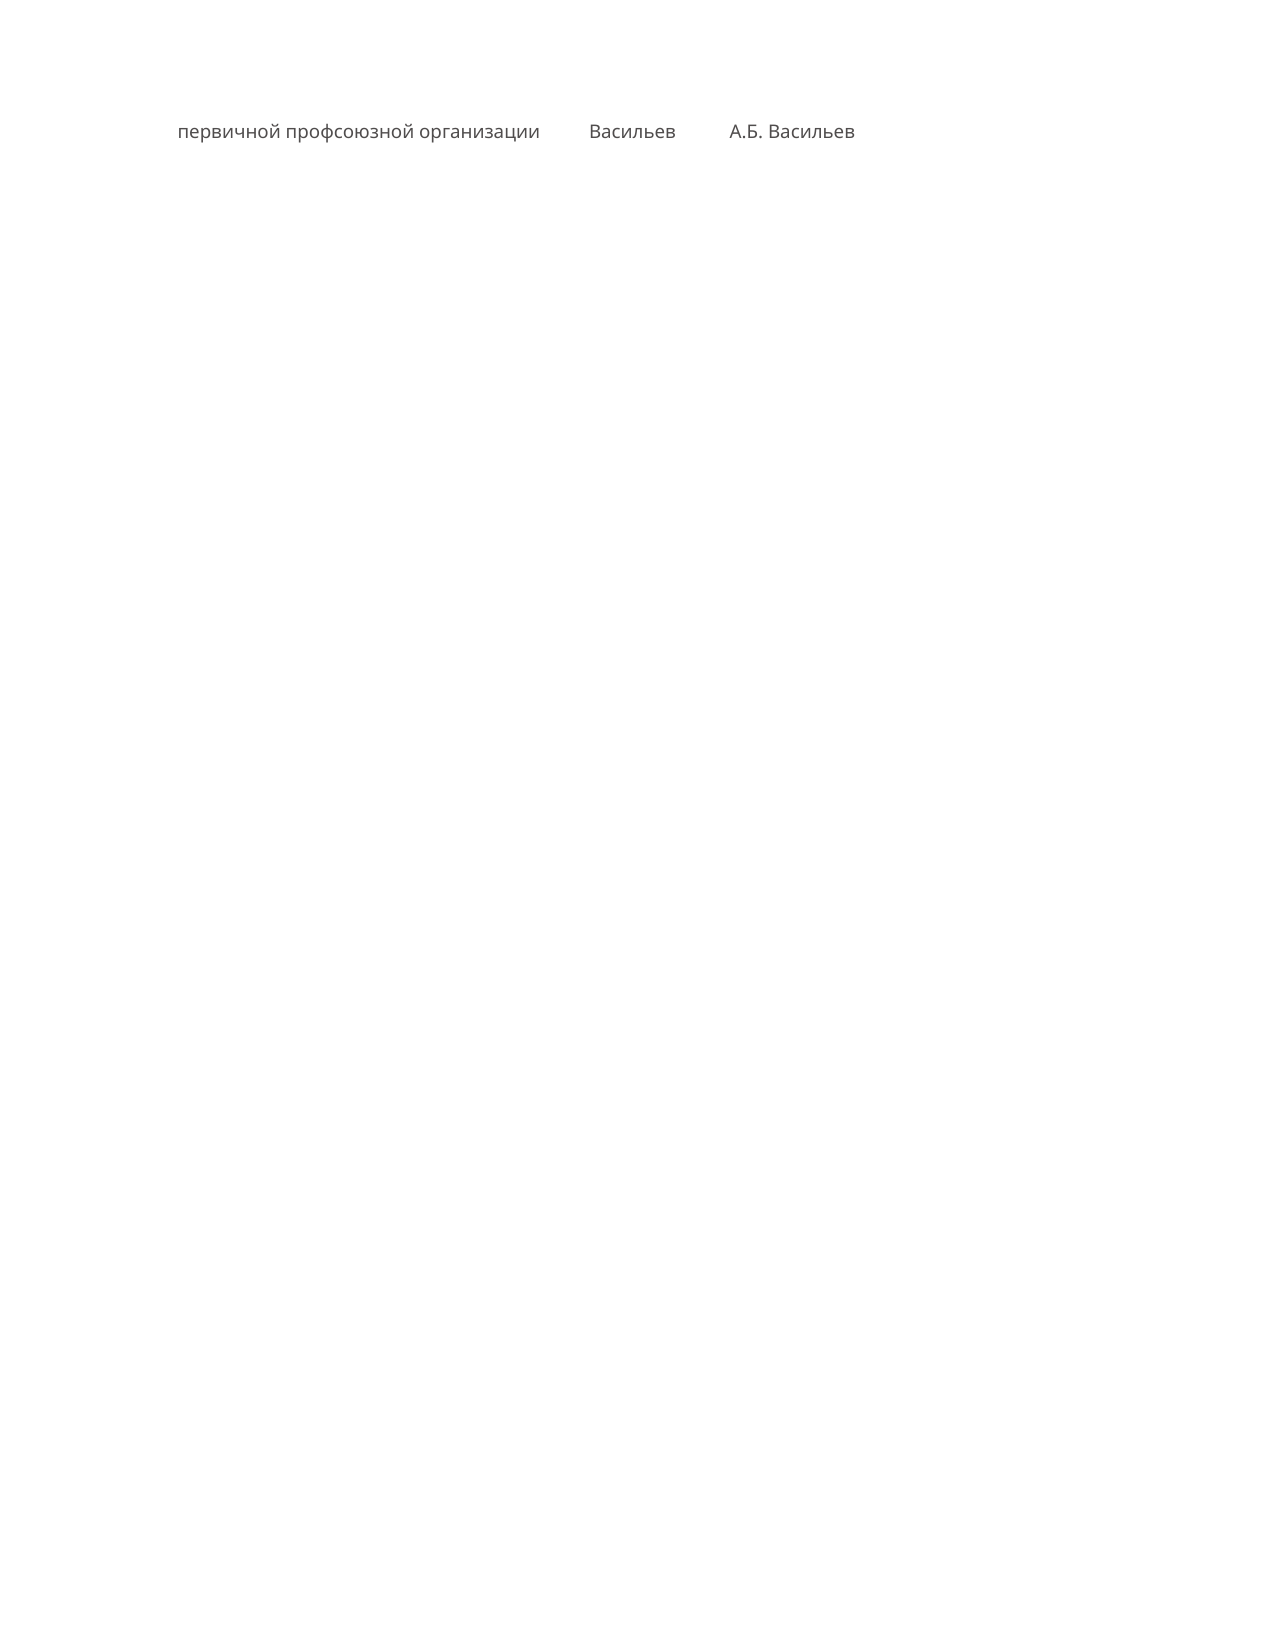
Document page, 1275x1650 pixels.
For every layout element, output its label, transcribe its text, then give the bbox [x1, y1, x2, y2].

text первичной профсоюзной организации Васильев А.Б. Васильев [177, 118, 1186, 144]
